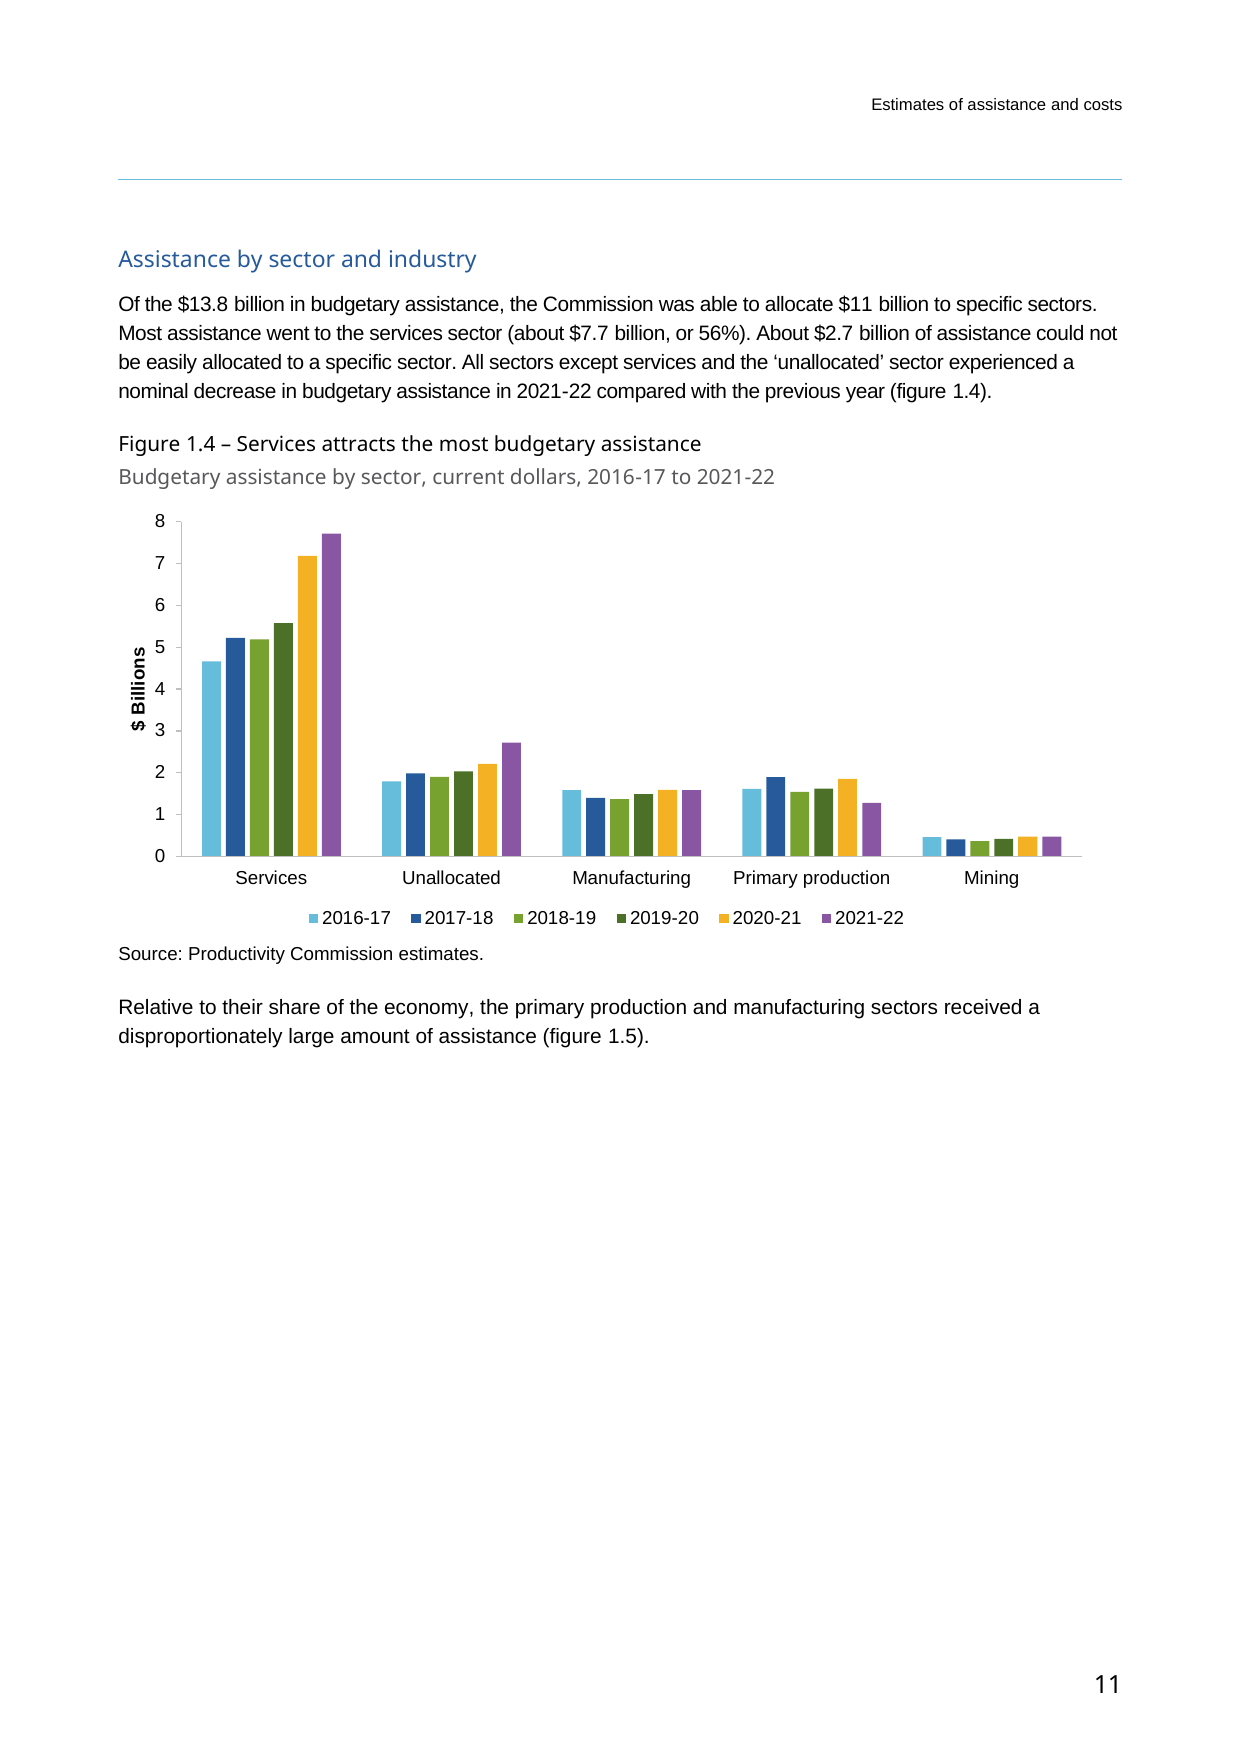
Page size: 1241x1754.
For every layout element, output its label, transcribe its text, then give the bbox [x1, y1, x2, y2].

text Source: Productivity Commission estimates. [118, 942, 1122, 964]
text Relative to their share of the economy, the primary production and manufacturing sectors received a disproportionately large amount of assistance (figure 1.5). [118, 989, 1122, 1048]
subtitle Figure 1.4 – Services attracts the most budgetary assistance [118, 428, 1122, 457]
subtitle Assistance by sector and industry [118, 242, 1122, 274]
text Of the $13.8 billion in budgetary assistance, the Commission was able to allocate $11 billion to specific sectors. Most assistance went to the services sector (about $7.7 billion, or 56%). About $2.7 billion of assistance could not be easily allocated to a specific sector. All sectors except services and the ‘unallocated’ sector experienced a nominal decrease in budgetary assistance in 2021-22 compared with the previous year (figure 1.4). [118, 286, 1122, 403]
subtitle Budgetary assistance by sector, current dollars, 2016-17 to 2021-22 [118, 461, 1122, 490]
